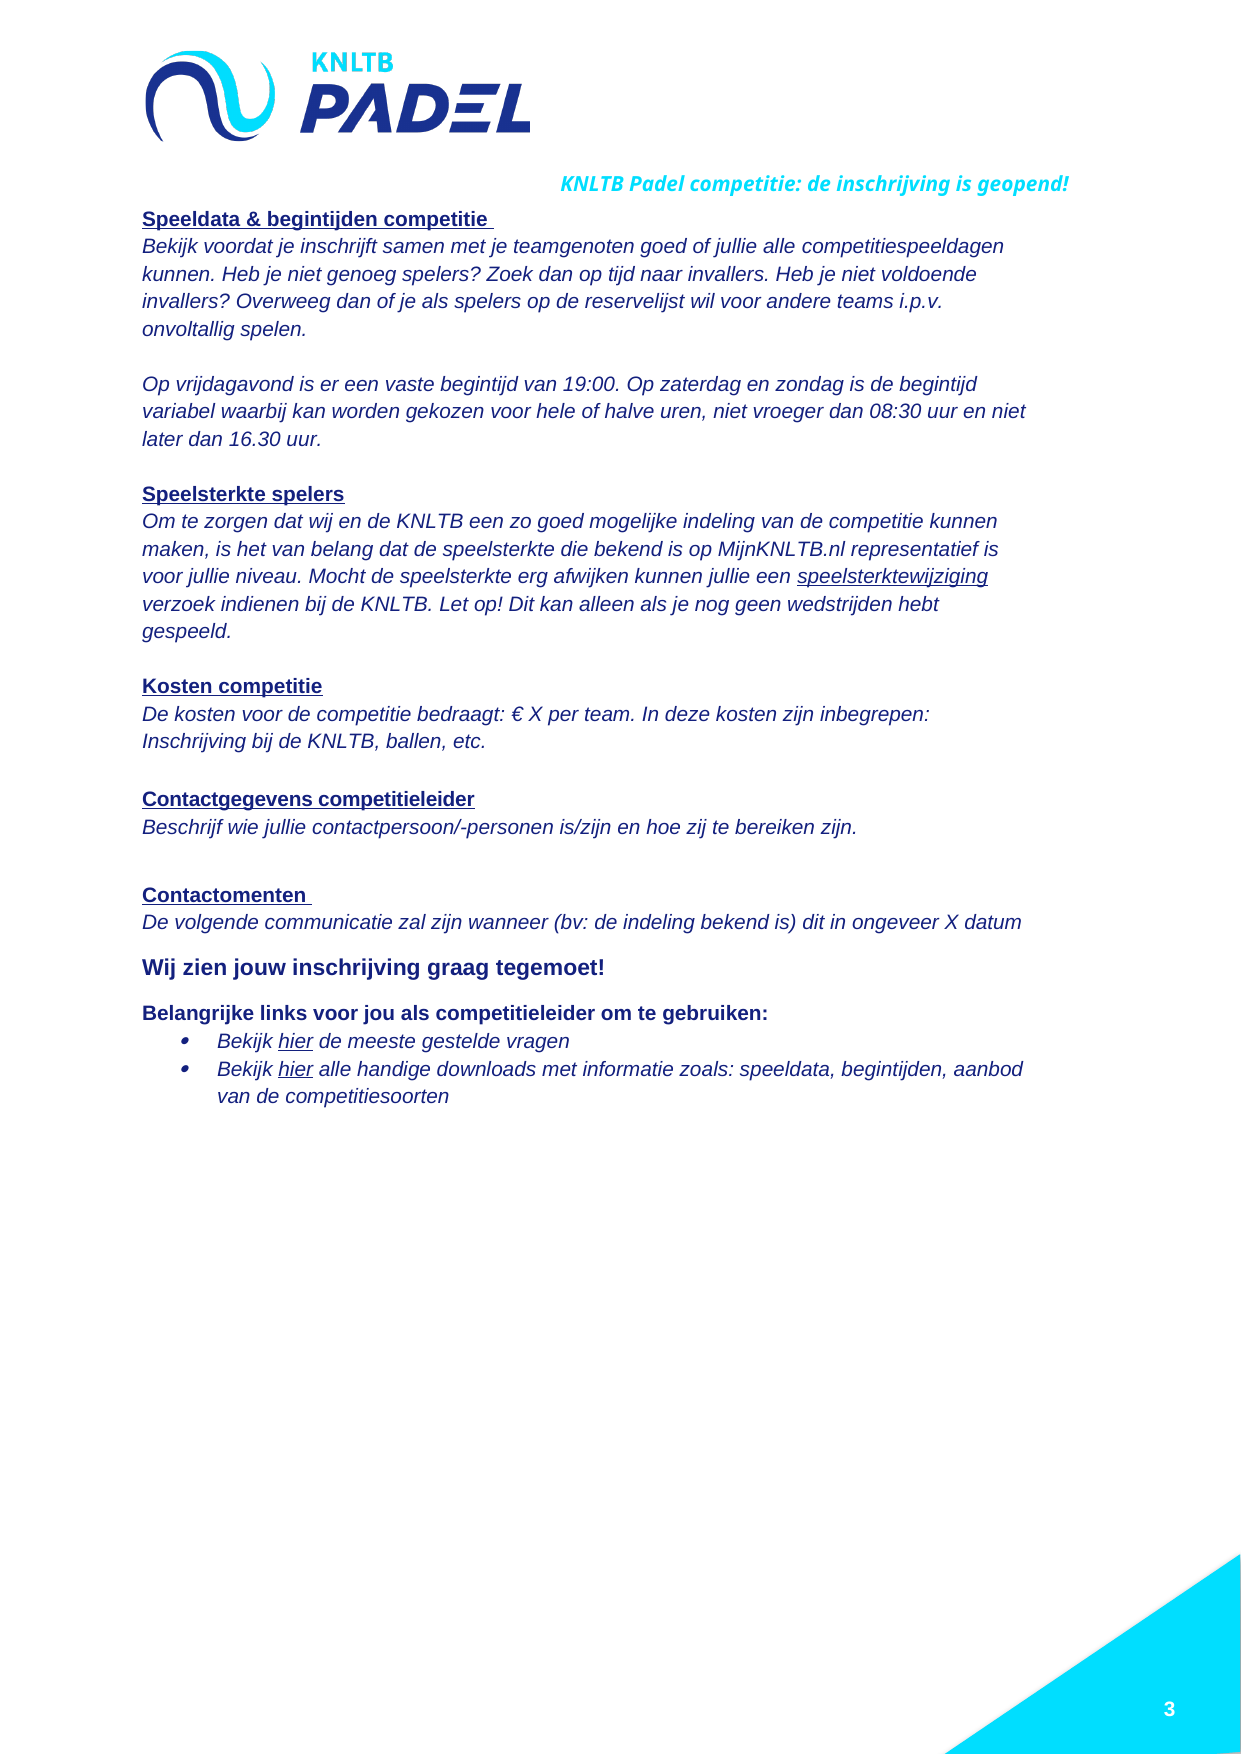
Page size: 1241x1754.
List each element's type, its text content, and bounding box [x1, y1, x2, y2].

list Bekijk hier alle handige downloads met informatie zoals: speeldata, begintijden, aanbod van de competitiesoorten [179, 1056, 1033, 1108]
subtitle Contactgegevens competitieleider [142, 787, 1033, 811]
text Wij zien jouw inschrijving graag tegemoet! [142, 954, 1033, 981]
text Belangrijke links voor jou als competitieleider om te gebruiken: [142, 1001, 1033, 1025]
text Beschrijf wie jullie contactpersoon/-personen is/zijn en hoe zij te bereiken zijn. [142, 814, 1033, 838]
text Contactomenten De volgende communicatie zal zijn wanneer (bv: de indeling bekend is) dit in ongeveer X datum [142, 883, 1033, 934]
text De kosten voor de competitie bedraagt: € X per team. In deze kosten zijn inbegrepen: Inschrijving bij de KNLTB, ballen, etc. [142, 702, 1033, 753]
subtitle Speeldata & begintijden competitie [142, 207, 1033, 231]
text Op vrijdagavond is er een vaste begintijd van 19:00. Op zaterdag en zondag is de begintijd variabel waarbij kan worden gekozen voor hele of halve uren, niet vroeger dan 08:30 uur en niet later dan 16.30 uur. [142, 372, 1033, 451]
text Om te zorgen dat wij en de KNLTB een zo goed mogelijke indeling van de competitie kunnen maken, is het van belang dat de speelsterkte die bekend is op MijnKNLTB.nl representatief is voor jullie niveau. Mocht de speelsterkte erg afwijken kunnen jullie een speelsterktewijziging verzoek indienen bij de KNLTB. Let op! Dit kan alleen als je nog geen wedstrijden hebt gespeeld. [142, 509, 1033, 643]
picture [145, 50, 530, 142]
list Bekijk hier de meeste gestelde vragen [179, 1029, 1033, 1053]
subtitle Kosten competitie [142, 674, 1033, 698]
text Bekijk voordat je inschrijft samen met je teamgenoten goed of jullie alle competitiespeeldagen kunnen. Heb je niet genoeg spelers? Zoek dan op tijd naar invallers. Heb je niet voldoende invallers? Overweeg dan of je als spelers op de reservelijst wil voor andere teams i.p.v. onvoltallig spelen. [142, 234, 1033, 341]
text Speelsterkte spelers [142, 482, 1033, 506]
